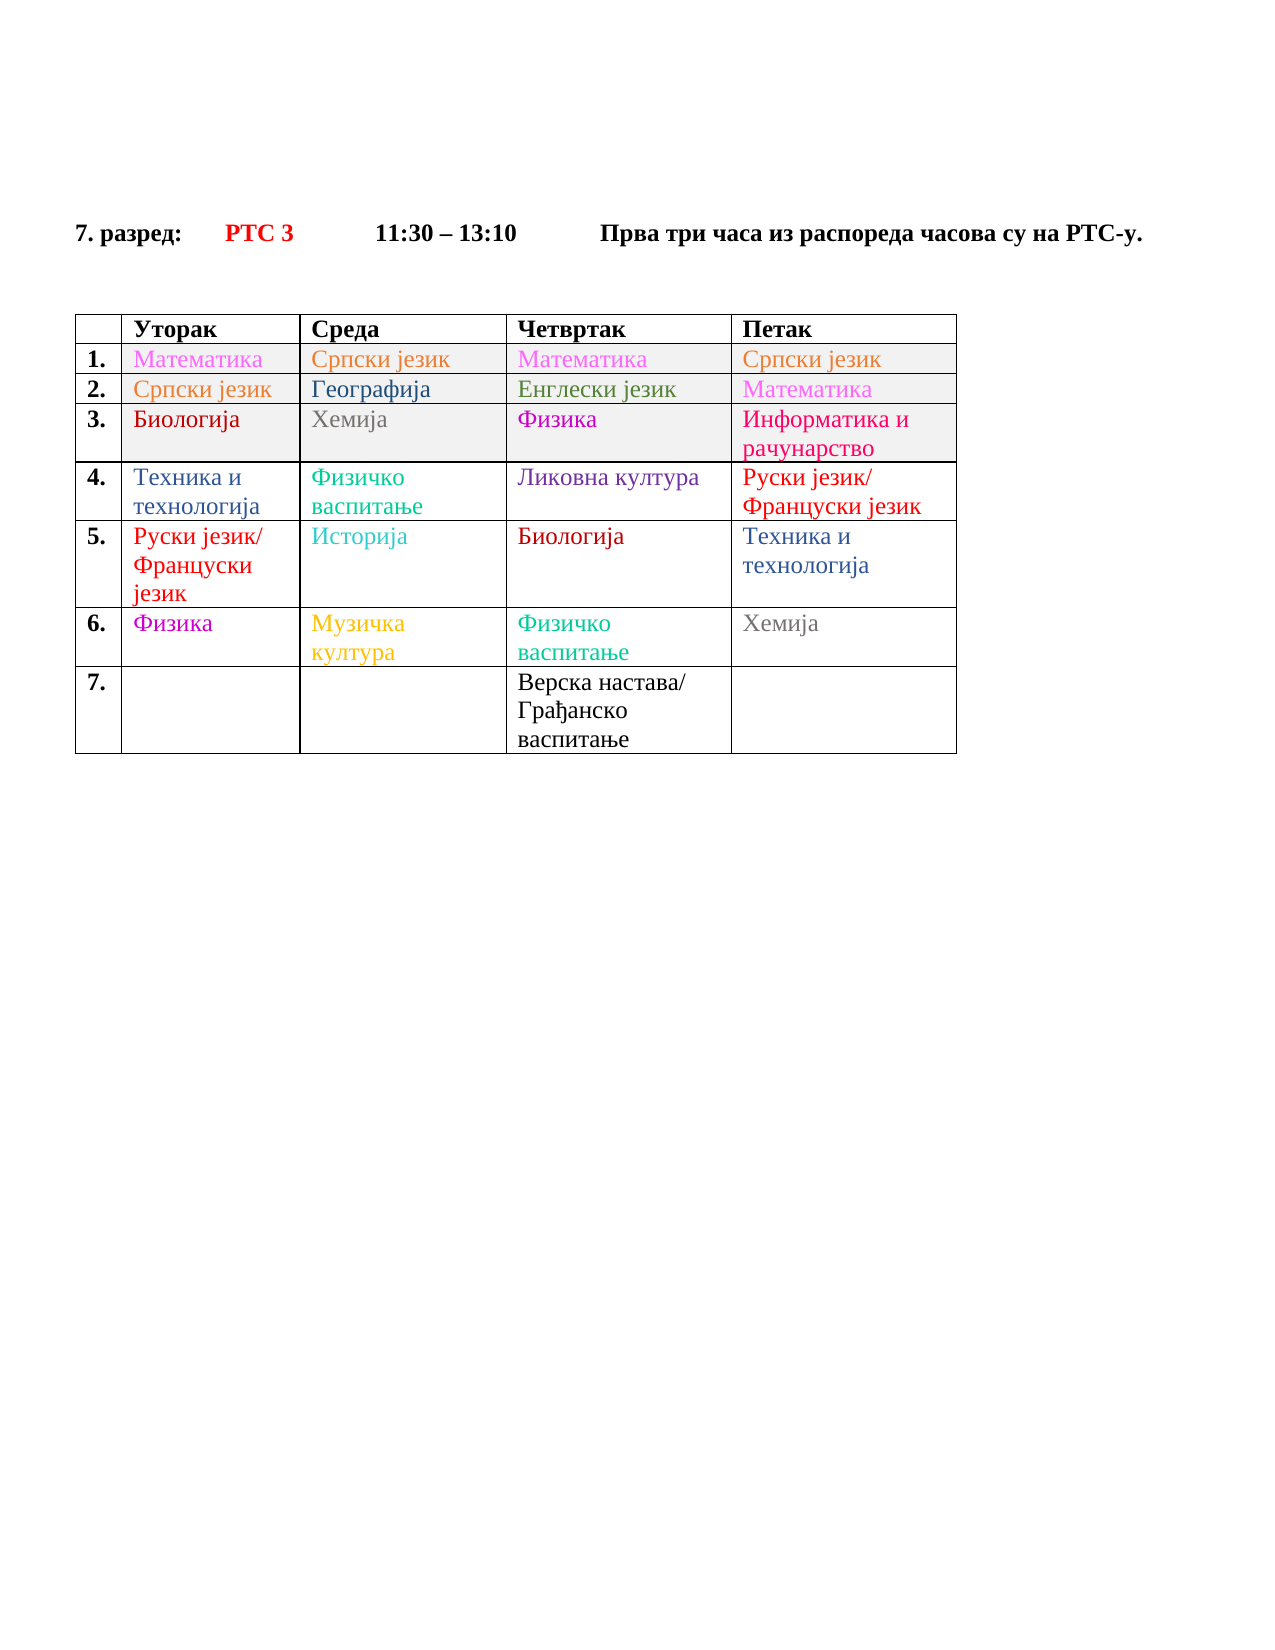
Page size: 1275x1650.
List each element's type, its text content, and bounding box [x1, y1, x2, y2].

table_cell Физичко васпитање [301, 463, 506, 520]
table_cell Хемија [732, 608, 956, 666]
table_cell Енглески језик [507, 374, 731, 403]
table_cell [301, 667, 506, 753]
table_cell Руски језик/ Француски језик [732, 463, 956, 520]
table_cell Руски језик/ Француски језик [122, 521, 299, 607]
table_cell Техника и технологија [122, 463, 299, 520]
table_cell Математика [507, 344, 731, 373]
table_cell Српски језик [122, 374, 299, 403]
table_cell 4. [76, 463, 121, 520]
table_cell Музичка култура [301, 608, 506, 666]
table_cell Биологија [507, 521, 731, 607]
table_cell Математика [122, 344, 299, 373]
table_cell 7. [76, 667, 121, 753]
table_cell 6. [76, 608, 121, 666]
table_cell Српски језик [732, 344, 956, 373]
table_cell 5. [76, 521, 121, 607]
table_cell Информатика и рачунарство [732, 404, 956, 461]
table_cell Ликовна култура [507, 463, 731, 520]
table_cell Физика [122, 608, 299, 666]
table_cell Географија [301, 374, 506, 403]
table_cell Биологија [122, 404, 299, 461]
table_cell Физика [507, 404, 731, 461]
table_cell 2. [76, 374, 121, 403]
text 7. разред: РТС 3 11:30 – 13:10 Прва три часа из распореда часова су на РТС-у. [75, 218, 1200, 247]
table_cell Математика [732, 374, 956, 403]
table_cell 1. [76, 344, 121, 373]
table_cell [122, 667, 299, 753]
table_cell Хемија [301, 404, 506, 461]
table_header Четвртак [507, 315, 731, 343]
table_cell Физичко васпитање [507, 608, 731, 666]
table_cell [732, 667, 956, 753]
table_cell 3. [76, 404, 121, 461]
table_header [76, 315, 121, 343]
table_cell Историја [301, 521, 506, 607]
table_header Уторак [122, 315, 299, 343]
table_cell Техника и технологија [732, 521, 956, 607]
table_cell Верска настава/ Грађанско васпитање [507, 667, 731, 753]
table_header Среда [301, 315, 506, 343]
table_cell Српски језик [301, 344, 506, 373]
table_header Петак [732, 315, 956, 343]
